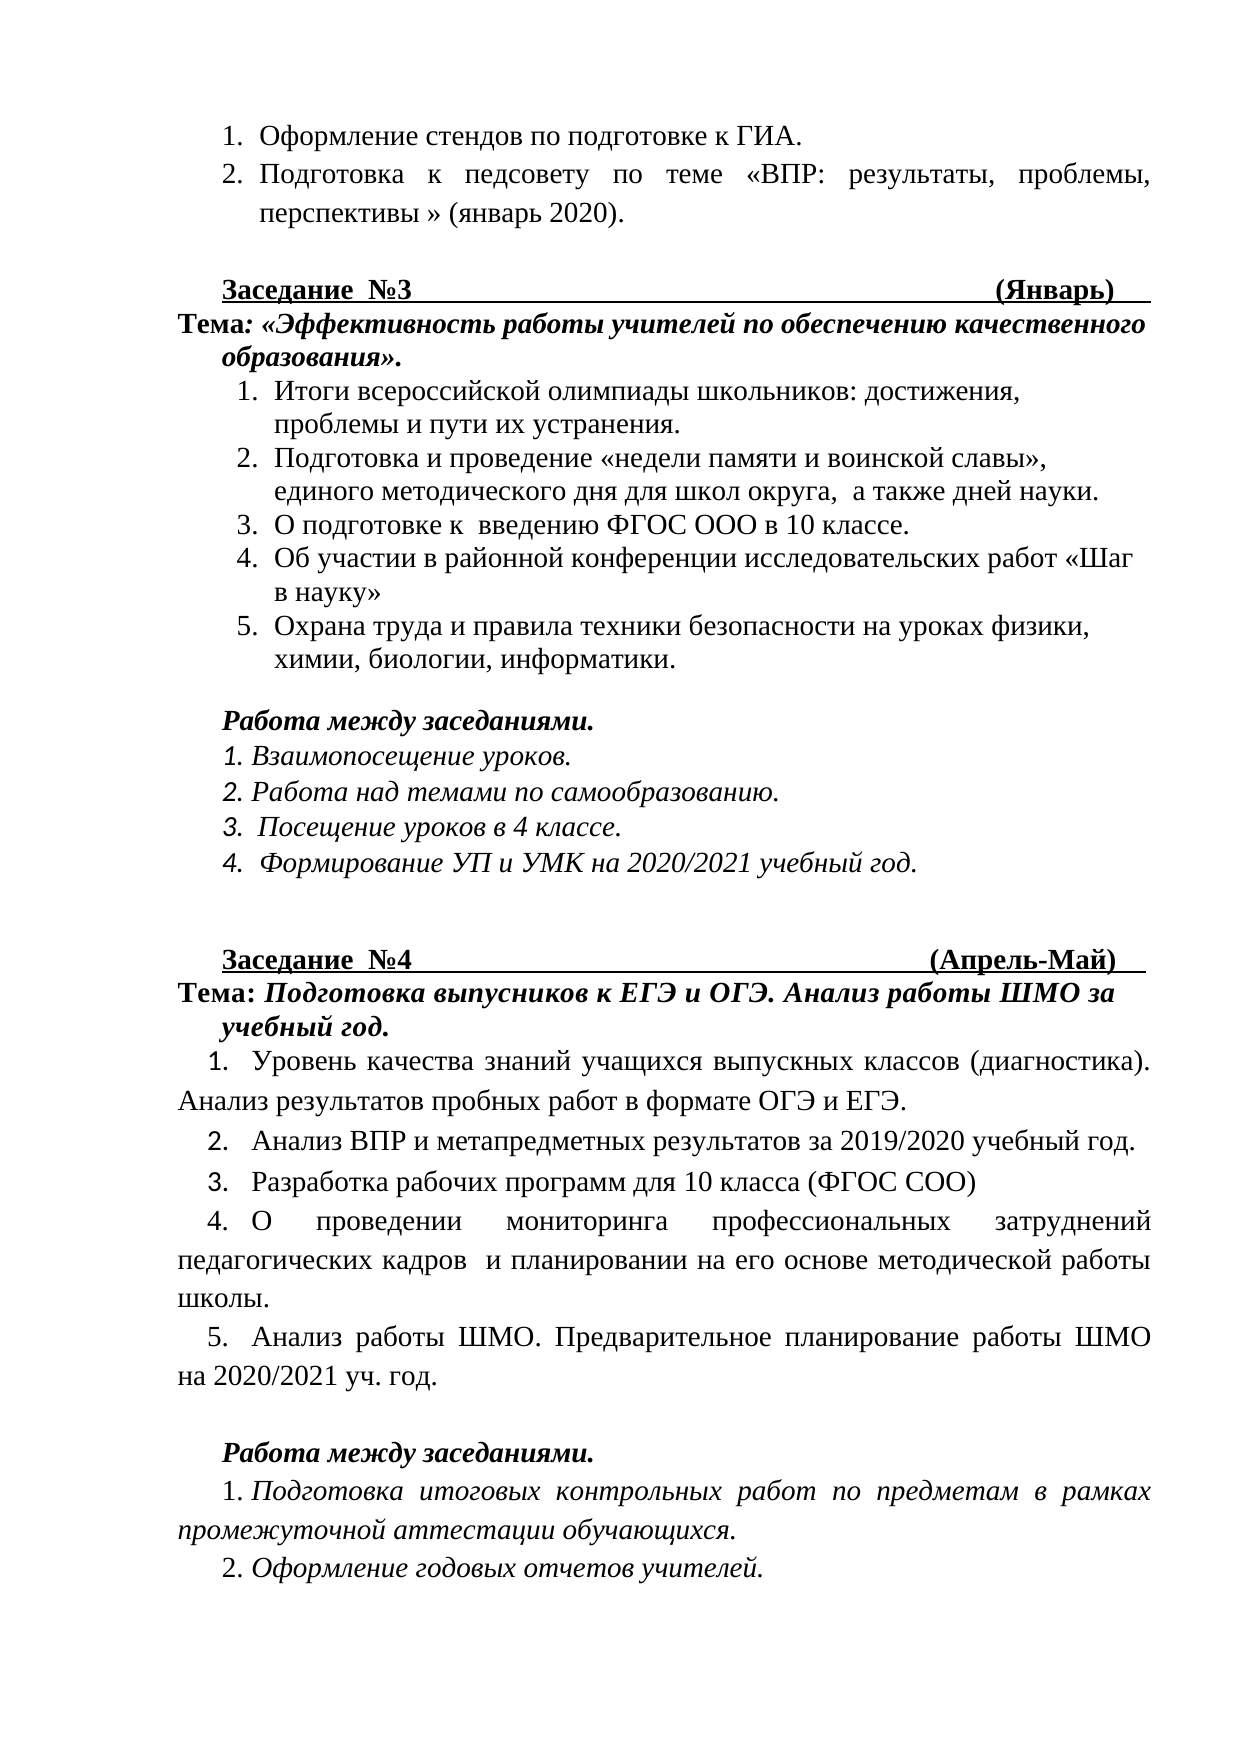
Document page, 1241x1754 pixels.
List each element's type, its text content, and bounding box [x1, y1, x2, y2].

list Анализ ВПР и метапредметных результатов за 2019/2020 учебный год. [177, 1122, 1152, 1157]
list Подготовка и проведение «недели памяти и воинской славы», единого методического дня для школ округа, а также дней науки. [236, 440, 1152, 507]
text Работа между заседаниями. [177, 703, 1152, 737]
list Работа между заседаниями. [177, 1435, 1152, 1468]
list Работа над темами по самообразованию. [177, 773, 1152, 808]
text образования». [177, 339, 1152, 373]
list Охрана труда и правила техники безопасности на уроках физики, химии, биологии, информатики. [236, 608, 1152, 703]
list О проведении мониторинга профессиональных затруднений педагогических кадров и планировании на его основе методической работы школы. [177, 1203, 1152, 1314]
list Посещение уроков в 4 классе. [177, 808, 1152, 844]
list Анализ работы ШМО. Предварительное планирование работы ШМО на 2020/2021 уч. год. [177, 1319, 1152, 1391]
list Оформление стендов по подготовке к ГИА. [222, 118, 1152, 152]
text учебный год. [177, 1009, 1152, 1042]
text Заседание №4 (Апрель-Май) Тема: Подготовка выпусников к ЕГЭ и ОГЭ. Анализ работы ШМО за [177, 942, 1152, 1009]
list Разработка рабочих программ для 10 класса (ФГОС СОО) [177, 1163, 1152, 1198]
list Формирование УП и УМК на 2020/2021 учебный год. [222, 844, 1152, 908]
text Заседание №3 (Январь) Тема: «Эффективность работы учителей по обеспечению качественного [177, 272, 1152, 339]
list Об участии в районной конференции исследовательских работ «Шаг в науку» [236, 541, 1152, 608]
list Оформление годовых отчетов учителей. [177, 1550, 1152, 1584]
list Итоги всероссийской олимпиады школьников: достижения, проблемы и пути их устранения. [236, 373, 1152, 440]
list Подготовка к педсовету по теме «ВПР: результаты, проблемы, перспективы » (январь 2020). [222, 157, 1152, 229]
list Взаимопосещение уроков. [177, 737, 1152, 773]
list О подготовке к введению ФГОС ООО в 10 классе. [236, 507, 1152, 541]
list Уровень качества знаний учащихся выпускных классов (диагностика). Анализ результатов пробных работ в формате ОГЭ и ЕГЭ. [177, 1042, 1152, 1117]
list Подготовка итоговых контрольных работ по предметам в рамках промежуточной аттестации обучающихся. [177, 1473, 1152, 1545]
